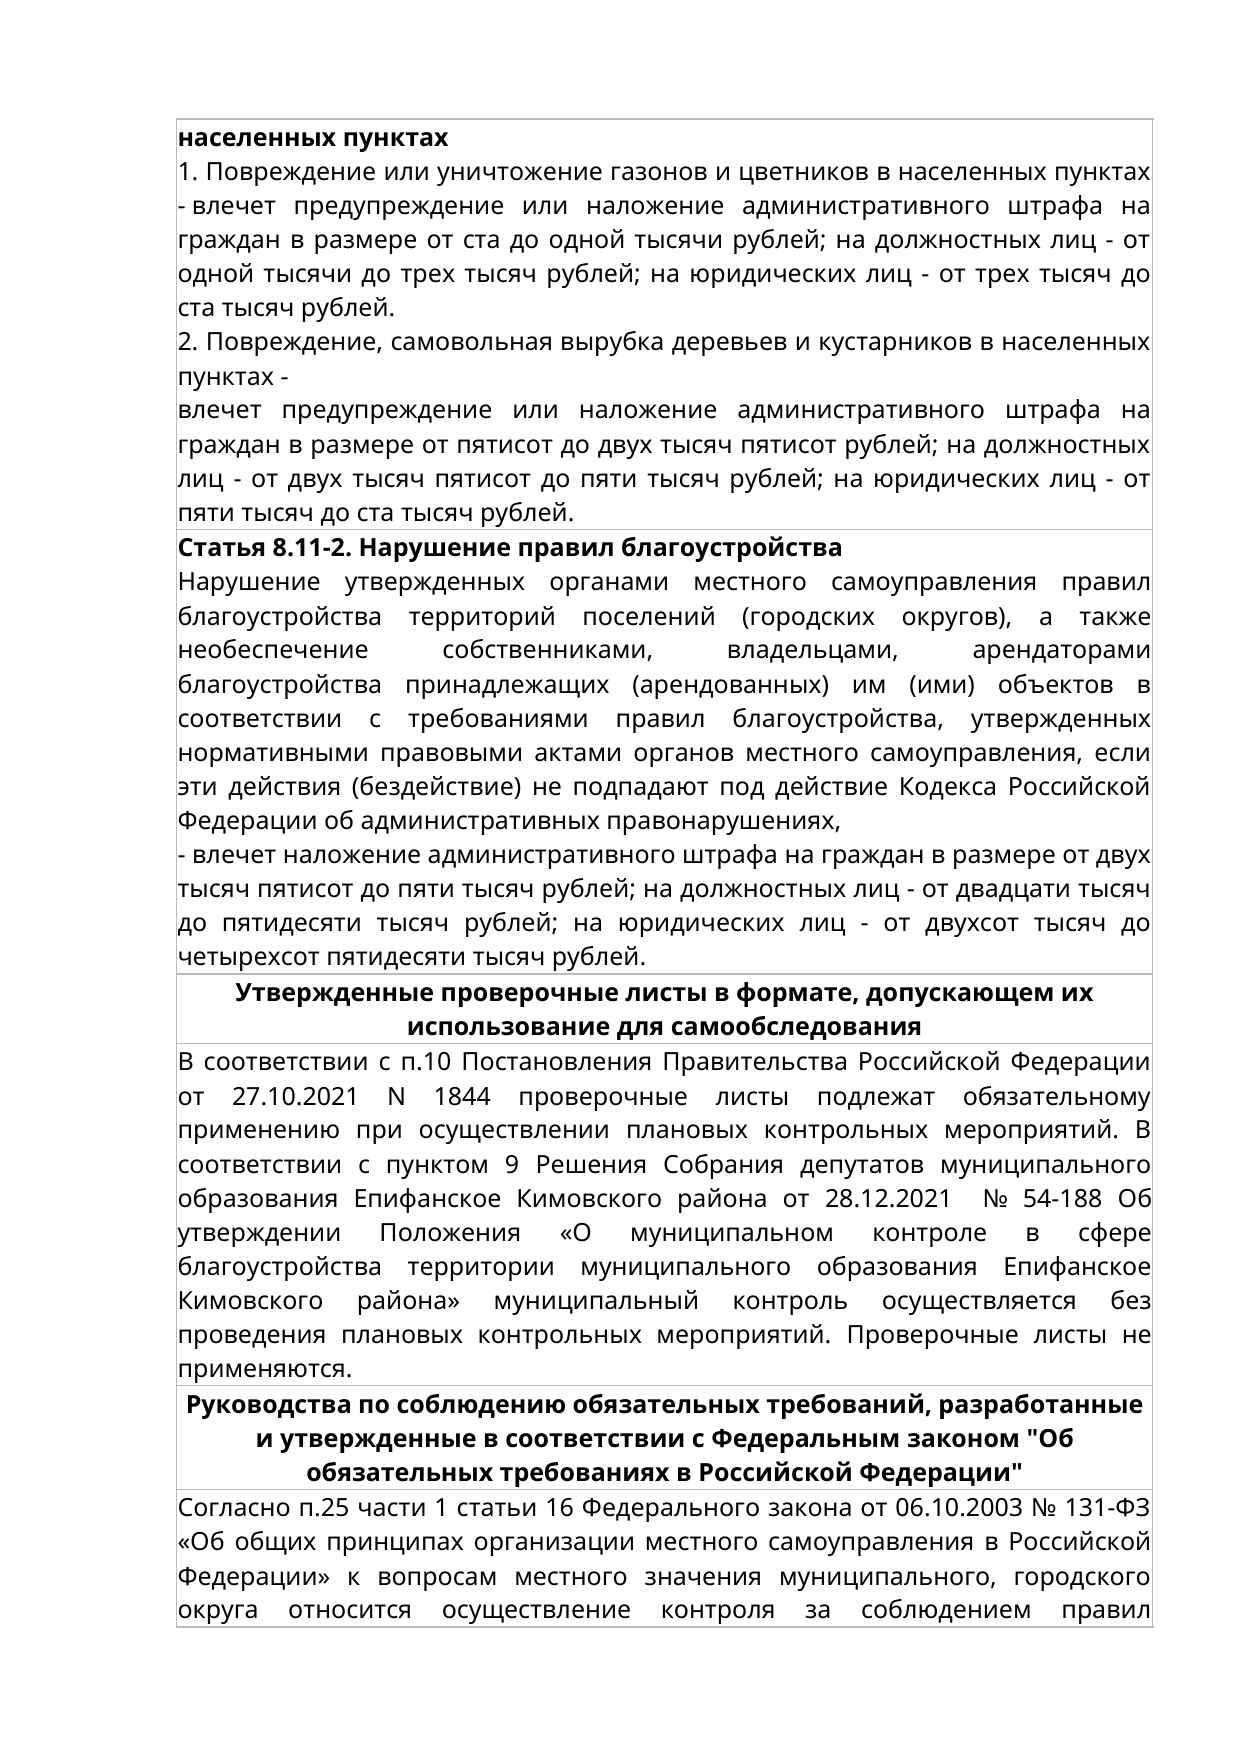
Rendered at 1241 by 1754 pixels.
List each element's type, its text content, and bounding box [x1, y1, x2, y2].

table_cell Утвержденные проверочные листы в формате, допускающем их использование для самообследования [177, 975, 1152, 1042]
table_cell Статья 8.11-2. Нарушение правил благоустройства Нарушение утвержденных органами местного самоуправления правил благоустройства территорий поселений (городских округов), а также необеспечение собственниками, владельцами, арендаторами благоустройства принадлежащих (арендованных) им (ими) объектов в соответствии с требованиями правил благоустройства, утвержденных нормативными правовыми актами органов местного самоуправления, если эти действия (бездействие) не подпадают под действие Кодекса Российской Федерации об административных правонарушениях, - влечет наложение административного штрафа на граждан в размере от двух тысяч пятисот до пяти тысяч рублей; на должностных лиц - от двадцати тысяч до пятидесяти тысяч рублей; на юридических лиц - от двухсот тысяч до четырехсот пятидесяти тысяч рублей. [177, 530, 1152, 973]
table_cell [177, 120, 1152, 528]
table_cell В соответствии с п.10 Постановления Правительства Российской Федерации от 27.10.2021 N 1844 проверочные листы подлежат обязательному применению при осуществлении плановых контрольных мероприятий. В соответствии с пунктом 9 Решения Собрания депутатов муниципального образования Епифанское Кимовского района от 28.12.2021 № 54-188 Об утверждении Положения «О муниципальном контроле в сфере благоустройства территории муниципального образования Епифанское Кимовского района» муниципальный контроль осуществляется без проведения плановых контрольных мероприятий. Проверочные листы не применяются. [177, 1044, 1152, 1385]
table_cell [177, 1490, 1152, 1626]
table_cell Руководства по соблюдению обязательных требований, разработанные и утвержденные в соответствии с Федеральным законом "Об обязательных требованиях в Российской Федерации" [177, 1386, 1152, 1488]
